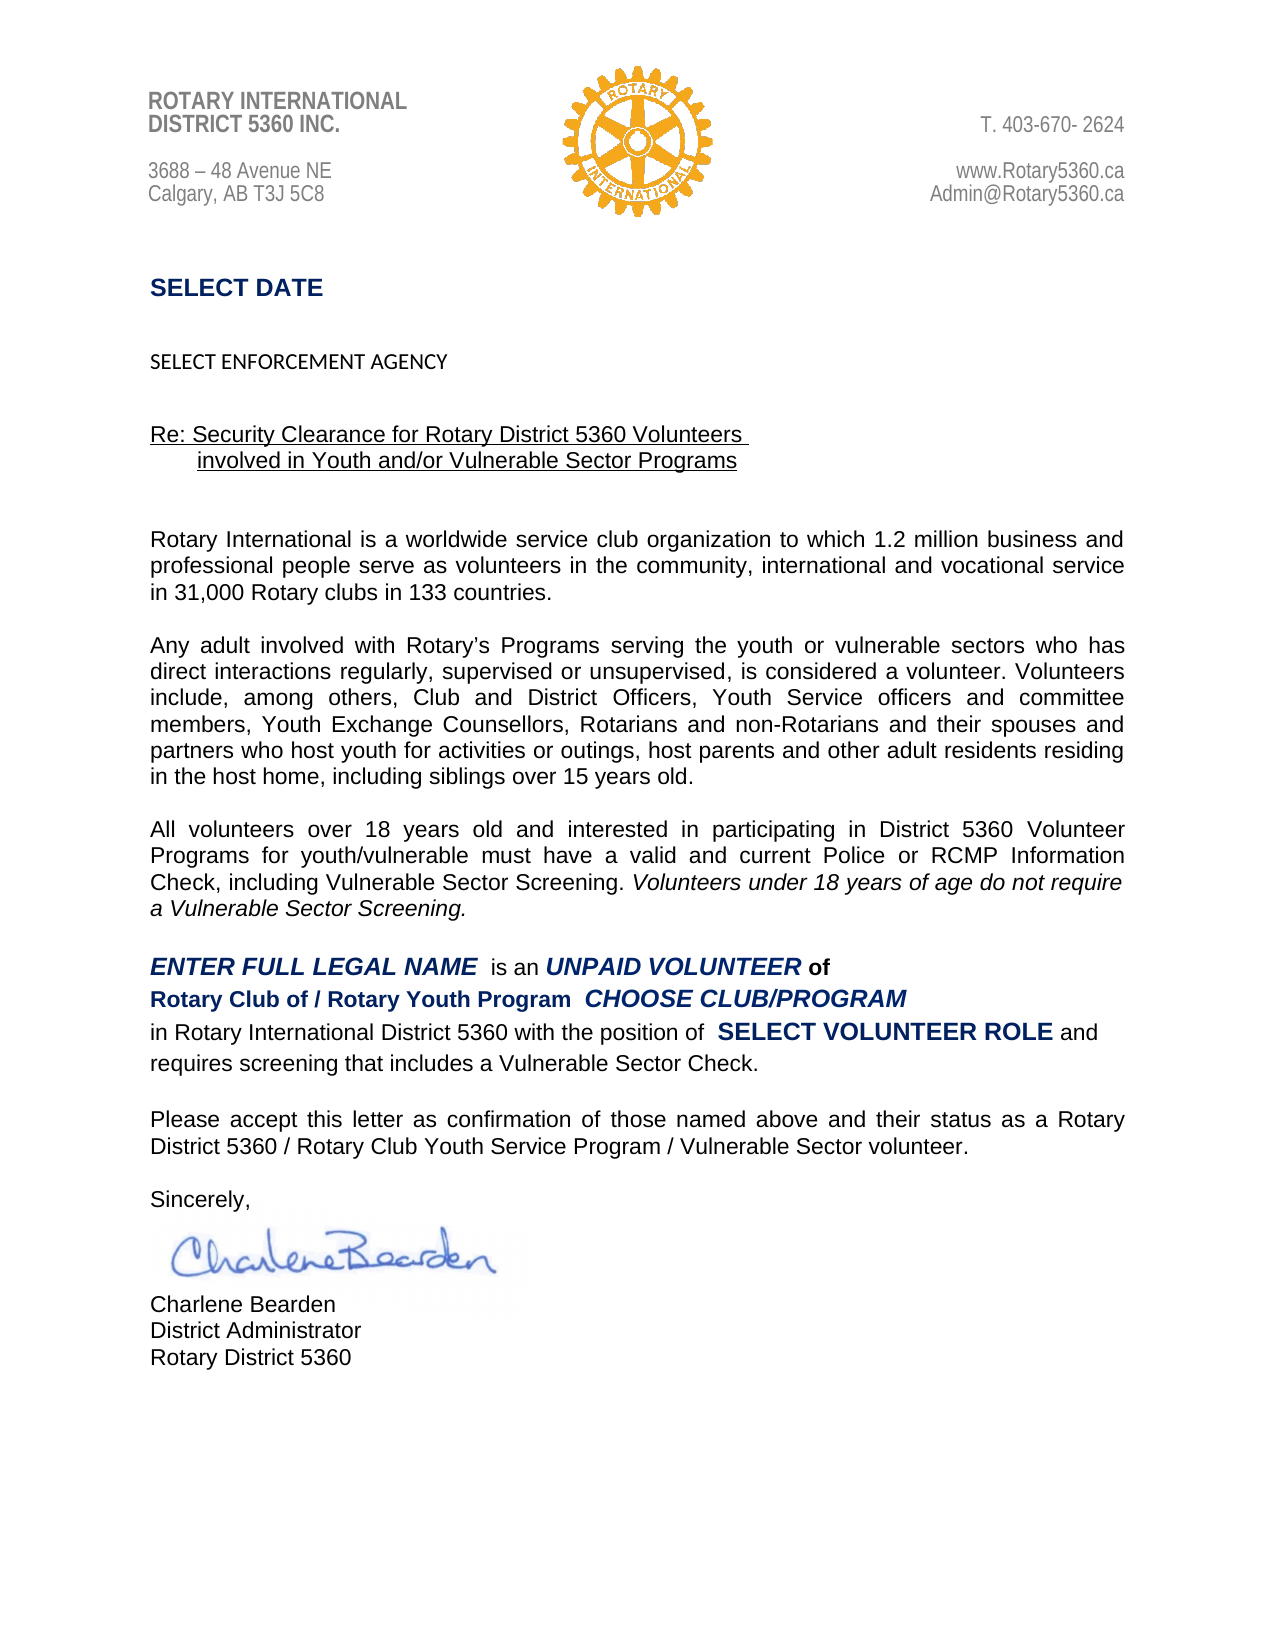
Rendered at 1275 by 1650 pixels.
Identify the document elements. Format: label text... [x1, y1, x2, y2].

text All volunteers over 18 years old and interested in participating in District 5360 Volunteer Programs for youth/vulnerable must have a valid and current Police or RCMP Information Check, including Vulnerable Sector Screening. Volunteers under 18 years of age do not require a Vulnerable Sector Screening. [150, 816, 1125, 921]
text Any adult involved with Rotary’s Programs serving the youth or vulnerable sectors who has direct interactions regularly, supervised or unsupervised, is considered a volunteer. Volunteers include, among others, Club and District Officers, Youth Service officers and committee members, Youth Exchange Counsellors, Rotarians and non-Rotarians and their spouses and partners who host youth for activities or outings, host parents and other adult residents residing in the host home, including siblings over 15 years old. [150, 632, 1125, 790]
picture [148, 1212, 533, 1291]
text Sincerely, [150, 1186, 1125, 1212]
picture [562, 66, 713, 217]
text Re: Security Clearance for Rotary District 5360 Volunteers [150, 421, 1125, 447]
text involved in Youth and/or Vulnerable Sector Programs [150, 447, 1125, 473]
text Rotary District 5360 [150, 1344, 1125, 1370]
text is an UNPAID VOLUNTEER of Rotary Club of / Rotary Youth Program in Rotary International District 5360 with the position of and requires screening that includes a Vulnerable Sector Check. [150, 952, 1125, 1076]
text Please accept this letter as confirmation of those named above and their status as a Rotary District 5360 / Rotary Club Youth Service Program / Vulnerable Sector volunteer. [150, 1106, 1125, 1159]
text Charlene Bearden [150, 1291, 1125, 1317]
text Rotary International is a worldwide service club organization to which 1.2 million business and professional people serve as volunteers in the community, international and vocational service in 31,000 Rotary clubs in 133 countries. [150, 526, 1125, 605]
text District Administrator [150, 1317, 1125, 1344]
